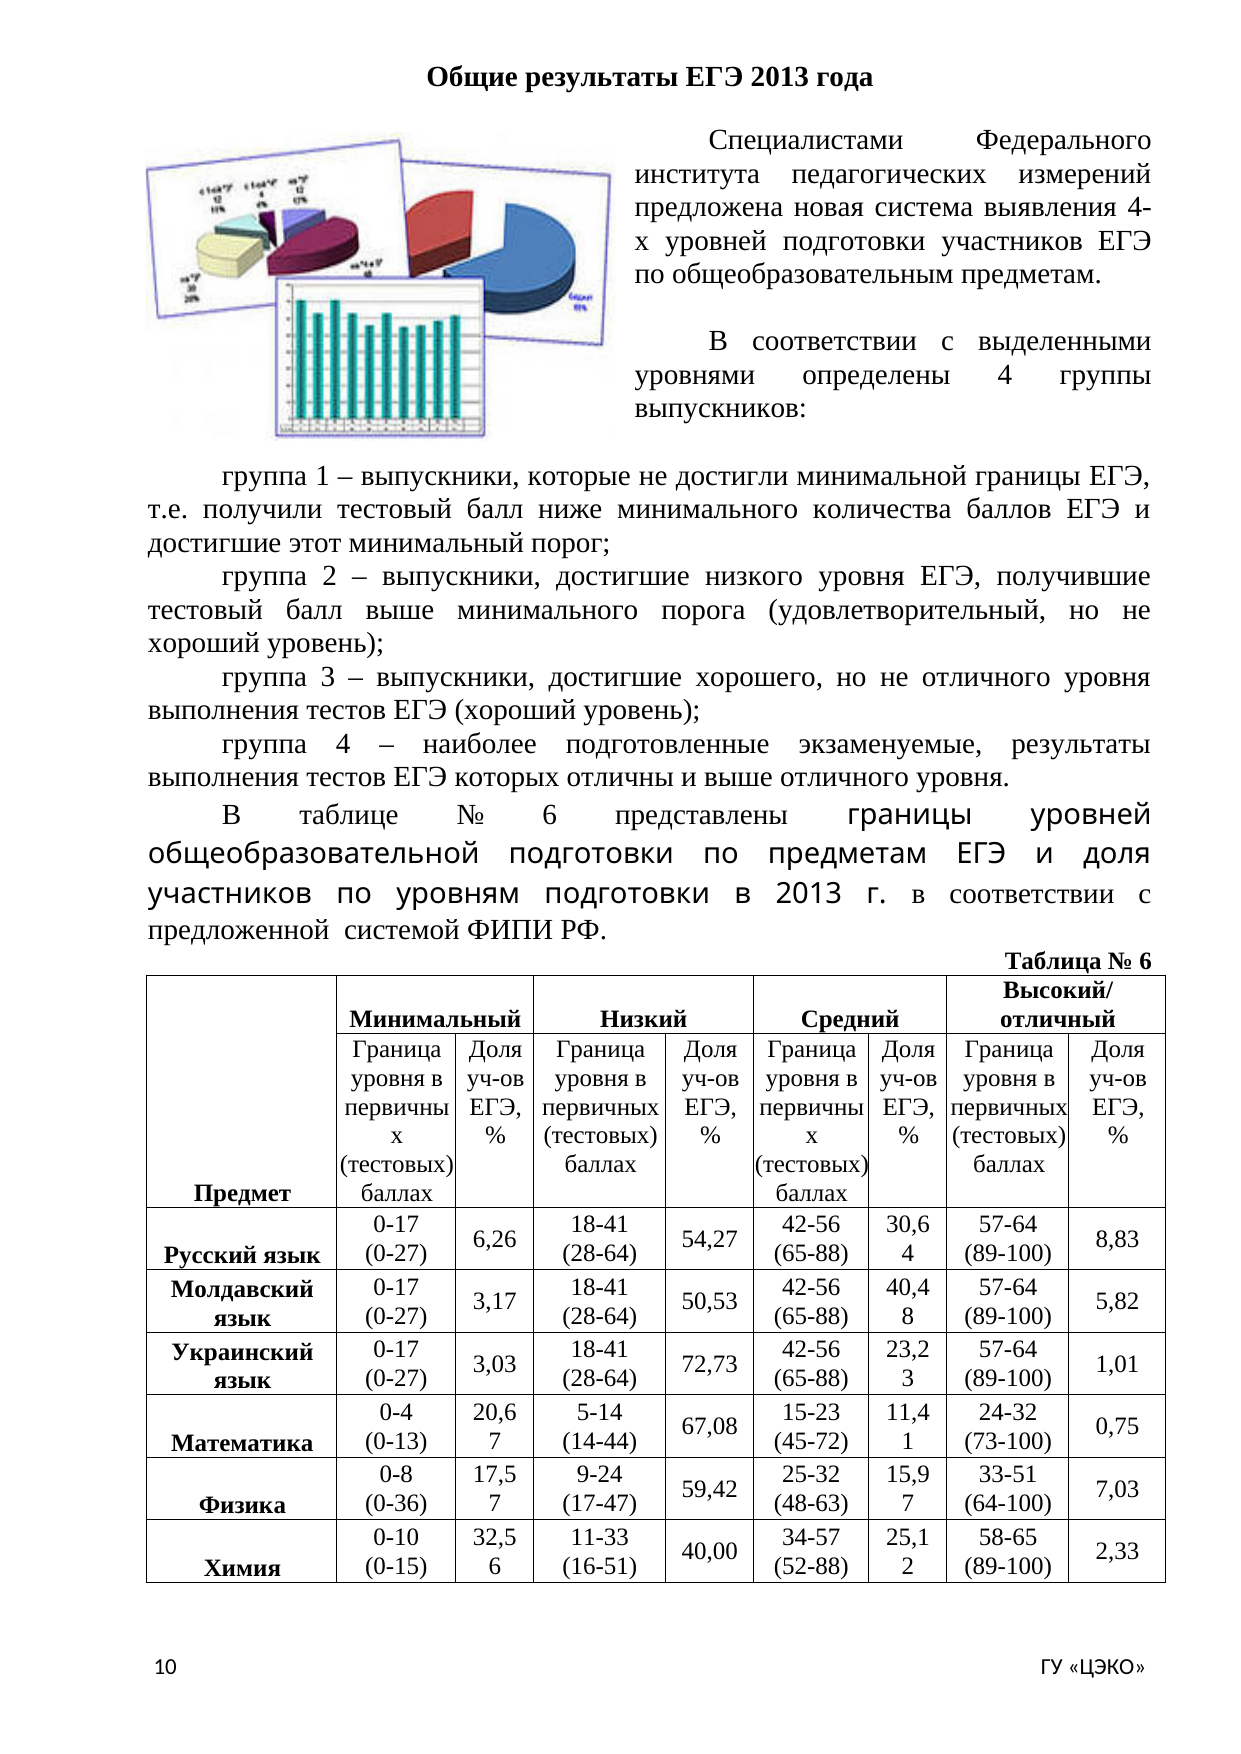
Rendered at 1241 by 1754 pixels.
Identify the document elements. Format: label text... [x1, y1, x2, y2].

table_cell Доля уч-ов ЕГЭ, % [666, 1034, 753, 1207]
picture [145, 132, 616, 441]
table_cell 11,41 [869, 1395, 946, 1457]
table_cell 24-32 (73-100) [947, 1395, 1068, 1457]
table_cell Математика [147, 1395, 336, 1457]
table_cell 57-64 (89-100) [947, 1270, 1068, 1332]
table_cell 57-64 (89-100) [947, 1208, 1068, 1269]
table_cell Граница уровня в первичных (тестовых) баллах [754, 1034, 868, 1207]
text группа 4 – наиболее подготовленные экзаменуемые, результаты выполнения тестов ЕГЭ которых отличны и выше отличного уровня. [148, 726, 1152, 793]
table_cell Доля уч-ов ЕГЭ, % [456, 1034, 533, 1207]
text группа 1 – выпускники, которые не достигли минимальной границы ЕГЭ, т.е. получили тестовый балл ниже минимального количества баллов ЕГЭ и достигшие этот минимальный порог; [148, 458, 1152, 558]
table_cell 25,12 [869, 1520, 946, 1582]
table_cell 0,75 [1069, 1395, 1165, 1457]
table_cell 32,56 [456, 1520, 533, 1582]
table_cell 23,23 [869, 1333, 946, 1394]
table_cell 40,48 [869, 1270, 946, 1332]
table_header Минимальный [337, 976, 533, 1033]
table_cell 18-41 (28-64) [534, 1208, 665, 1269]
table_cell Доля уч-ов ЕГЭ, % [869, 1034, 946, 1207]
table_cell 17,57 [456, 1458, 533, 1519]
table_cell Граница уровня в первичных (тестовых) баллах [337, 1034, 455, 1207]
table_cell 0-10 (0-15) [337, 1520, 455, 1582]
table_cell 0-4 (0-13) [337, 1395, 455, 1457]
table_header Предмет [147, 976, 336, 1207]
table_cell 1,01 [1069, 1333, 1165, 1394]
table_cell 18-41 (28-64) [534, 1270, 665, 1332]
table_cell 42-56 (65-88) [754, 1270, 868, 1332]
table_cell 15,97 [869, 1458, 946, 1519]
table_cell 59,42 [666, 1458, 753, 1519]
table_cell 67,08 [666, 1395, 753, 1457]
table_cell 11-33 (16-51) [534, 1520, 665, 1582]
table_cell 15-23 (45-72) [754, 1395, 868, 1457]
table_header Низкий [534, 976, 753, 1033]
table_cell Граница уровня в первичных (тестовых) баллах [947, 1034, 1068, 1207]
table_cell 54,27 [666, 1208, 753, 1269]
table_cell 2,33 [1069, 1520, 1165, 1582]
table_cell Русский язык [147, 1208, 336, 1269]
table_cell Физика [147, 1458, 336, 1519]
text В соответствии с выделенными уровнями определены 4 группы выпускников: [616, 323, 1152, 424]
table_cell Украинский язык [147, 1333, 336, 1394]
text группа 2 – выпускники, достигшие низкого уровня ЕГЭ, получившие тестовый балл выше минимального порога (удовлетворительный, но не хороший уровень); [148, 558, 1152, 659]
table_cell 0-17 (0-27) [337, 1270, 455, 1332]
table_cell 50,53 [666, 1270, 753, 1332]
list Общие результаты ЕГЭ 2013 года [148, 59, 1152, 93]
text В таблице № 6 представлены границы уровней общеобразовательной подготовки по предметам ЕГЭ и доля участников по уровням подготовки в 2013 г. в соответствии с предложенной системой ФИПИ РФ. [148, 793, 1152, 946]
table_cell 8,83 [1069, 1208, 1165, 1269]
table_cell 3,03 [456, 1333, 533, 1394]
table_cell 0-17 (0-27) [337, 1208, 455, 1269]
table_cell 33-51 (64-100) [947, 1458, 1068, 1519]
table_cell 6,26 [456, 1208, 533, 1269]
table_cell 72,73 [666, 1333, 753, 1394]
text группа 3 – выпускники, достигшие хорошего, но не отличного уровня выполнения тестов ЕГЭ (хороший уровень); [148, 659, 1152, 726]
table_cell 40,00 [666, 1520, 753, 1582]
table_cell 7,03 [1069, 1458, 1165, 1519]
table_cell 42-56 (65-88) [754, 1333, 868, 1394]
table_header Средний [754, 976, 946, 1033]
text Таблица № 6 [148, 946, 1152, 974]
table_cell Доля уч-ов ЕГЭ, % [1069, 1034, 1165, 1207]
table_cell 5-14 (14-44) [534, 1395, 665, 1457]
table_cell 5,82 [1069, 1270, 1165, 1332]
table_cell Граница уровня в первичных (тестовых) баллах [534, 1034, 665, 1207]
table_cell Химия [147, 1520, 336, 1582]
text Cпециалистами Федерального института педагогических измерений предложена новая система выявления 4-х уровней подготовки участников ЕГЭ по общеобразовательным предметам. [148, 122, 1152, 290]
table_cell 57-64 (89-100) [947, 1333, 1068, 1394]
table_cell 18-41 (28-64) [534, 1333, 665, 1394]
table_cell 30,64 [869, 1208, 946, 1269]
table_cell 3,17 [456, 1270, 533, 1332]
table_cell 34-57 (52-88) [754, 1520, 868, 1582]
table_cell Молдавский язык [147, 1270, 336, 1332]
table_cell 20,67 [456, 1395, 533, 1457]
table_cell 58-65 (89-100) [947, 1520, 1068, 1582]
table_header Высокий/отличный [947, 976, 1165, 1033]
table_cell 0-17 (0-27) [337, 1333, 455, 1394]
table_cell 0-8 (0-36) [337, 1458, 455, 1519]
table_cell 42-56 (65-88) [754, 1208, 868, 1269]
table_cell 25-32 (48-63) [754, 1458, 868, 1519]
table_cell 9-24 (17-47) [534, 1458, 665, 1519]
